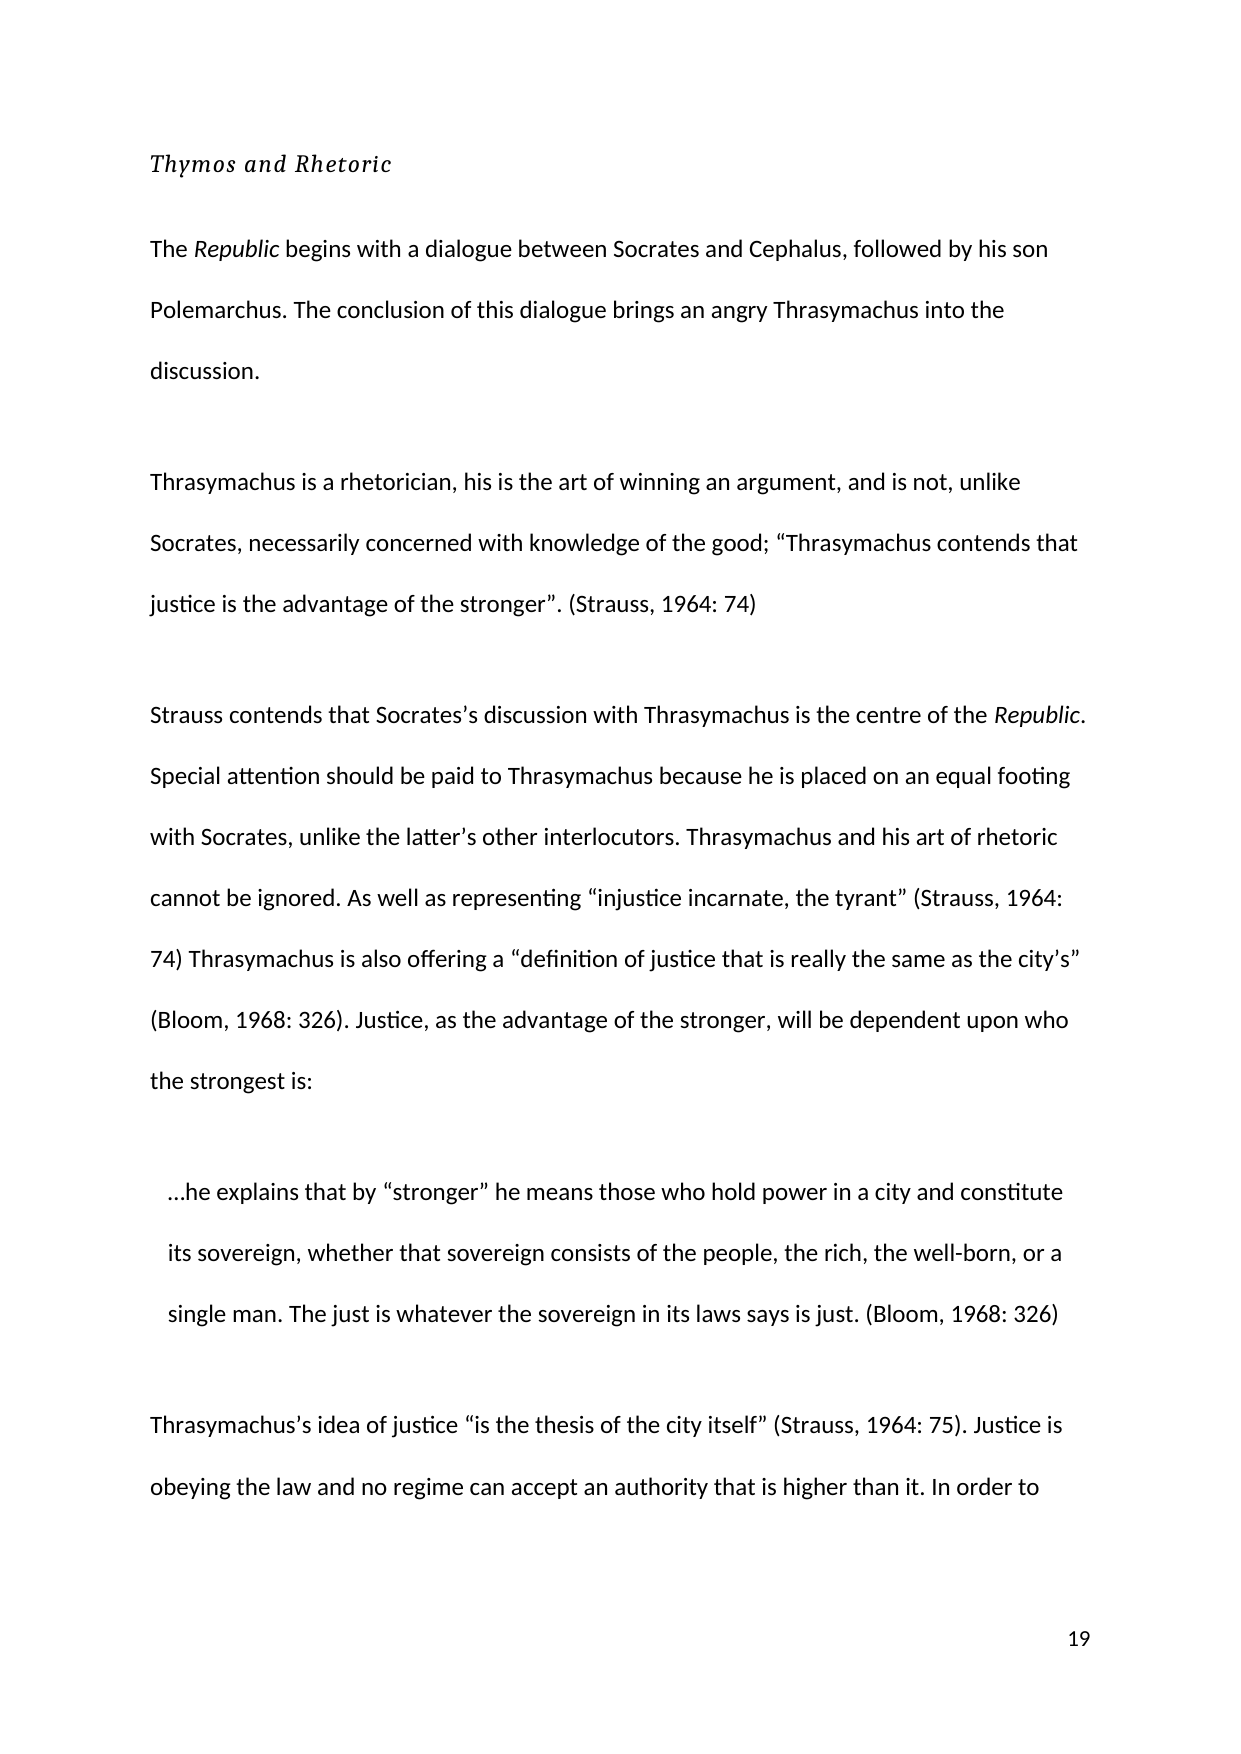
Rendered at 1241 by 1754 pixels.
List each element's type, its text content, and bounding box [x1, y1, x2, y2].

text Thrasymachus is a rhetorician, his is the art of winning an argument, and is not, unlike Socrates, necessarily concerned with knowledge of the good; “Thrasymachus contends that justice is the advantage of the stronger”. (Strauss, 1964: 74) [150, 466, 1090, 619]
text …he explains that by “stronger” he means those who hold power in a city and constitute its sovereign, whether that sovereign consists of the people, the rich, the well-born, or a single man. The just is whatever the sovereign in its laws says is just. (Bloom, 1968: 326) [168, 1177, 1072, 1329]
text Strauss contends that Socrates’s discussion with Thrasymachus is the centre of the Republic. Special attention should be paid to Thrasymachus because he is placed on an equal footing with Socrates, unlike the latter’s other interlocutors. Thrasymachus and his art of rhetoric cannot be ignored. As well as representing “injustice incarnate, the tyrant” (Strauss, 1964: 74) Thrasymachus is also offering a “definition of justice that is really the same as the city’s” (Bloom, 1968: 326). Justice, as the advantage of the stronger, will be dependent upon who the strongest is: [150, 699, 1090, 1096]
text The Republic begins with a dialogue between Socrates and Cephalus, followed by his son Polemarchus. The conclusion of this dialogue brings an angry Thrasymachus into the discussion. [150, 233, 1090, 386]
subtitle Thymos and Rhetoric [150, 150, 1090, 179]
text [150, 1410, 1090, 1501]
